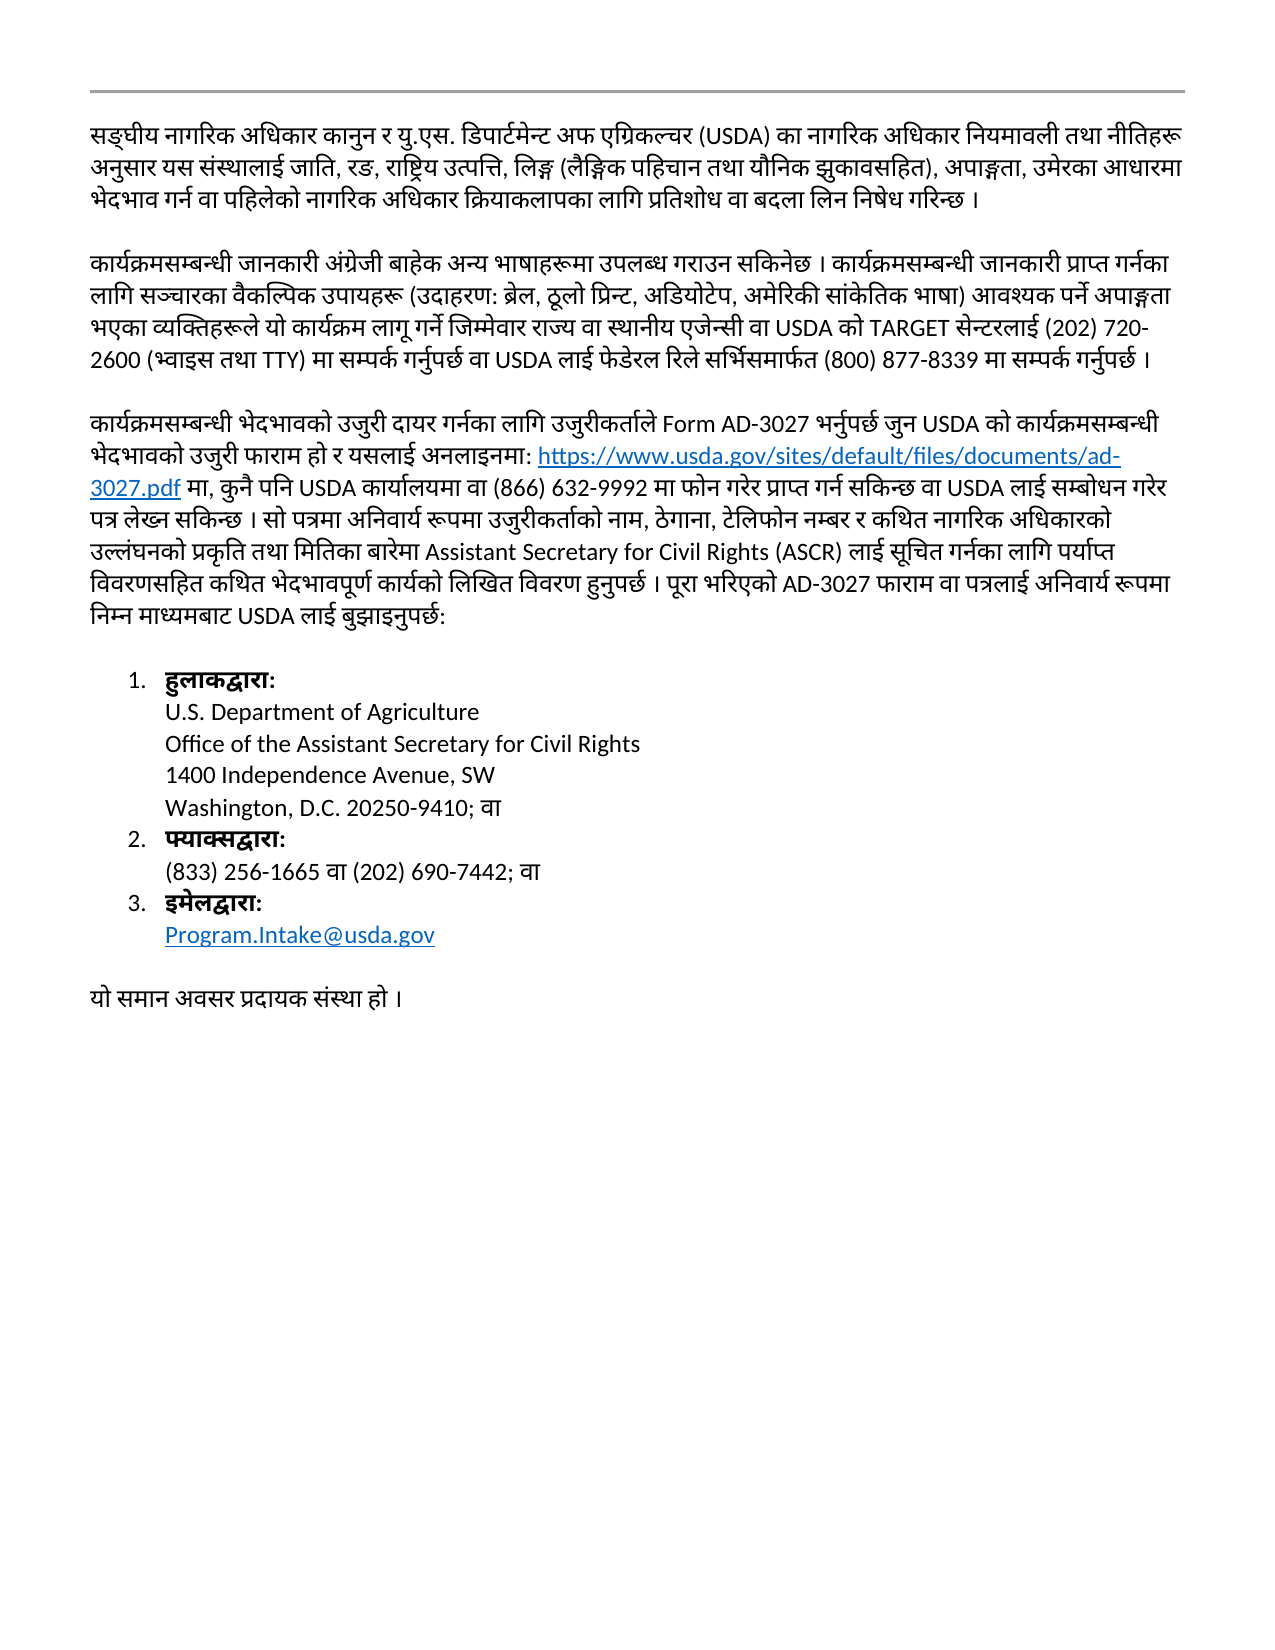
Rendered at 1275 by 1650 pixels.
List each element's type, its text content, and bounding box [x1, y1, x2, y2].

text सङ्घीय नागरिक अधिकार कानुन र यु.एस. डिपार्टमेन्ट अफ एग्रिकल्चर (USDA) का नागरिक अधिकार नियमावली तथा नीतिहरू अनुसार यस संस्थालाई जाति, रङ, राष्ट्रिय उत्पत्ति, लिङ्ग (लैङ्गिक पहिचान तथा यौनिक झुकावसहित), अपाङ्गता, उमेरका आधारमा भेदभाव गर्न वा पहिलेको नागरिक अधिकार क्रियाकलापका लागि प्रतिशोध वा बदला लिन निषेध गरिन्छ । [90, 120, 1185, 214]
list इमेलद्वारा: Program.Intake@usda.gov [127, 888, 1185, 950]
text यो समान अवसर प्रदायक संस्था हो । [90, 983, 1185, 1014]
text कार्यक्रमसम्बन्धी भेदभावको उजुरी दायर गर्नका लागि उजुरीकर्ताले Form AD-3027 भर्नुपर्छ जुन USDA को कार्यक्रमसम्बन्धी भेदभावको उजुरी फाराम हो र यसलाई अनलाइनमा: https://www.usda.gov/sites/default/files/documents/ad-3027.pdf मा, कुनै पनि USDA कार्यालयमा वा (866) 632-9992 मा फोन गरेर प्राप्त गर्न सकिन्छ वा USDA लाई सम्बोधन गरेर पत्र लेख्न सकिन्छ । सो पत्रमा अनिवार्य रूपमा उजुरीकर्ताको नाम, ठेगाना, टेलिफोन नम्बर र कथित नागरिक अधिकारको उल्लंघनको प्रकृति तथा मितिका बारेमा Assistant Secretary for Civil Rights (ASCR) लाई सूचित गर्नका लागि पर्याप्त विवरणसहित कथित भेदभावपूर्ण कार्यको लिखित विवरण हुनुपर्छ । पूरा भरिएको AD-3027 फाराम वा पत्रलाई अनिवार्य रूपमा निम्न माध्यमबाट USDA लाई बुझाइनुपर्छ: [90, 408, 1185, 630]
list हुलाकद्वारा: U.S. Department of Agriculture Office of the Assistant Secretary for Civil Rights 1400 Independence Avenue, SW Washington, D.C. 20250-9410; वा [127, 664, 1185, 822]
list फ्याक्सद्वारा: (833) 256-1665 वा (202) 690-7442; वा [127, 824, 1185, 886]
text कार्यक्रमसम्बन्धी जानकारी अंग्रेजी बाहेक अन्य भाषाहरूमा उपलब्ध गराउन सकिनेछ । कार्यक्रमसम्बन्धी जानकारी प्राप्त गर्नका लागि सञ्चारका वैकल्पिक उपायहरू (उदाहरण: ब्रेल, ठूलो प्रिन्ट, अडियोटेप, अमेरिकी सांकेतिक भाषा) आवश्यक पर्ने अपाङ्गता भएका व्यक्तिहरूले यो कार्यक्रम लागू गर्ने जिम्मेवार राज्य वा स्थानीय एजेन्सी वा USDA को TARGET सेन्टरलाई (202) 720-2600 (भ्वाइस तथा TTY) मा सम्पर्क गर्नुपर्छ वा USDA लाई फेडेरल रिले सर्भिसमार्फत (800) 877-8339 मा सम्पर्क गर्नुपर्छ । [90, 248, 1185, 374]
